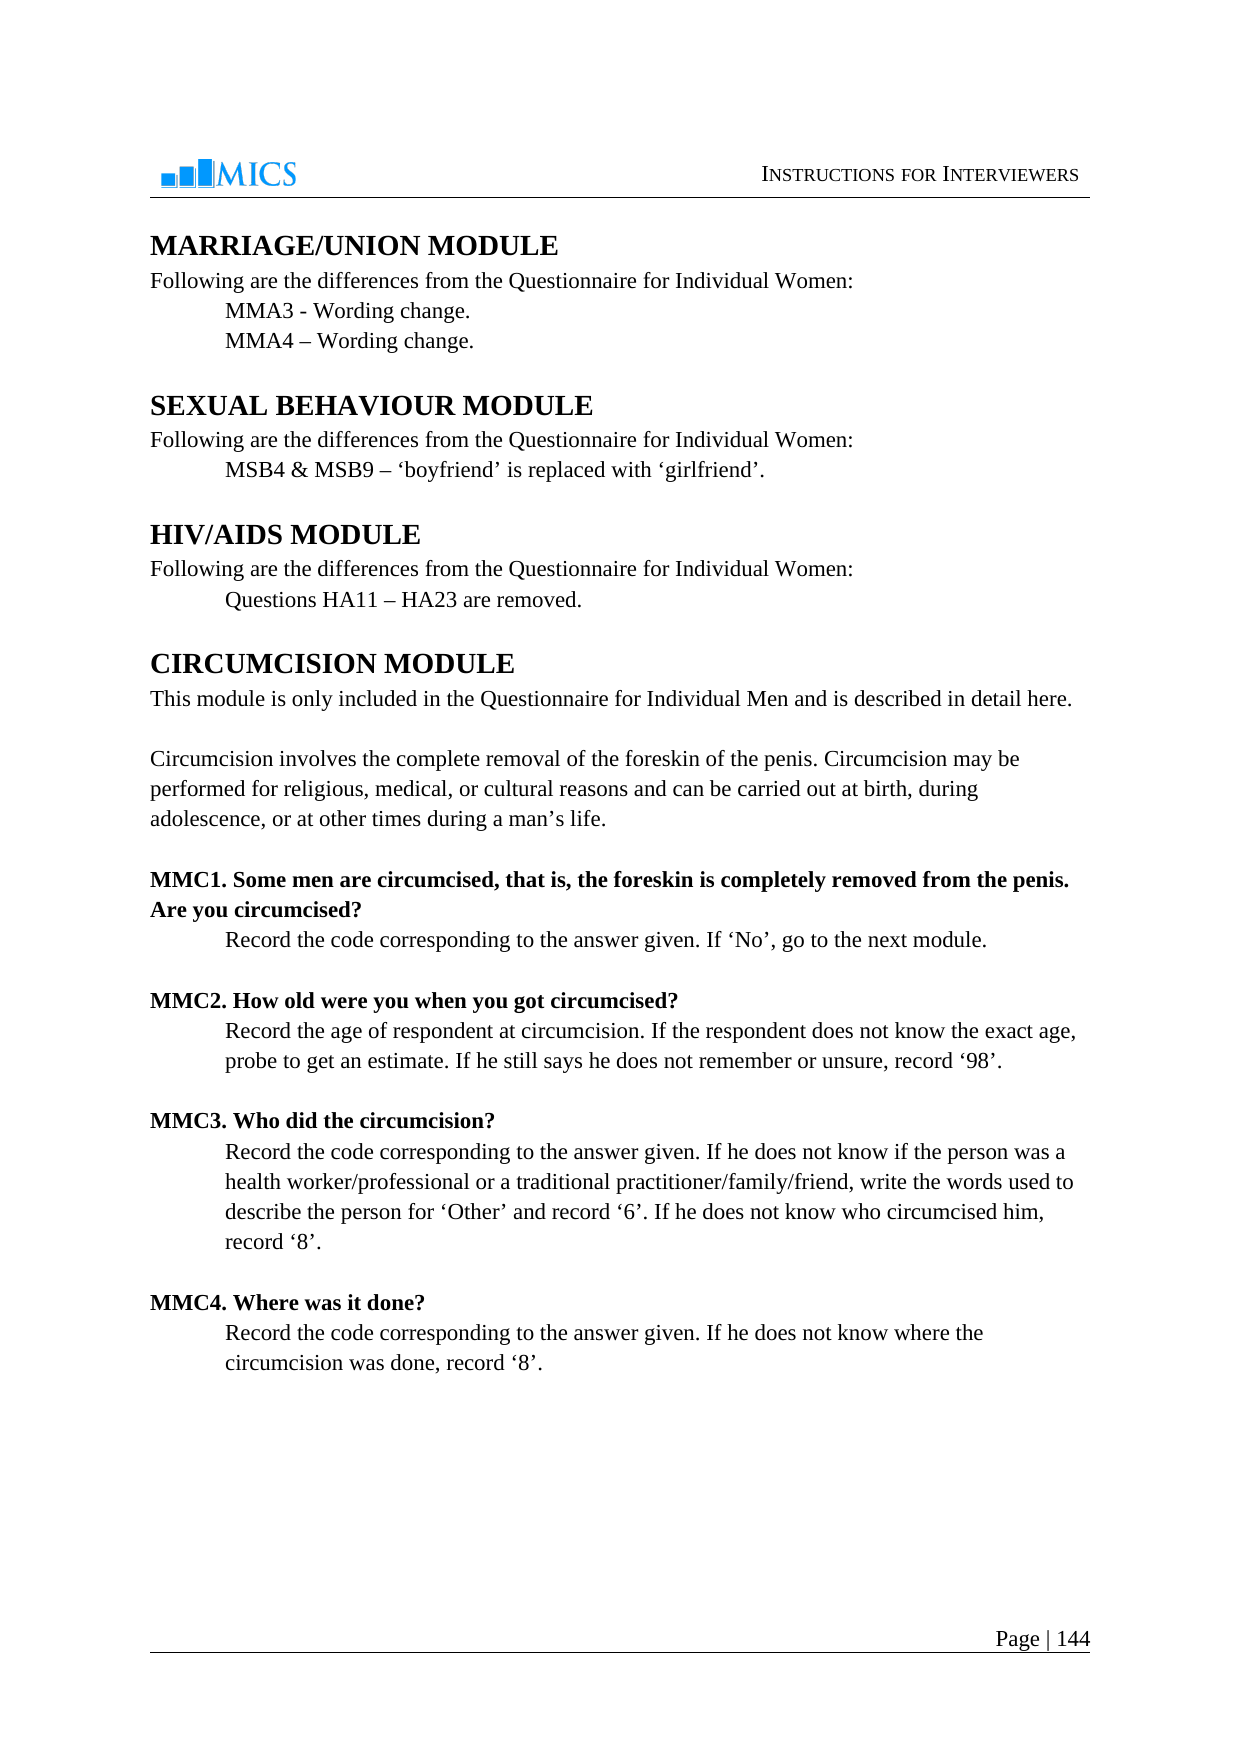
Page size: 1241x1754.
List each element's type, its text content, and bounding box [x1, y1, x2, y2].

text MMC2. How old were you when you got circumcised? [150, 987, 1090, 1013]
text MMC3. Who did the circumcision? [150, 1108, 1090, 1134]
text Following are the differences from the Questionnaire for Individual Women: [150, 426, 1090, 453]
text MSB4 & MSB9 – ‘boyfriend’ is replaced with ‘girlfriend’. [225, 457, 1090, 483]
subtitle SEXUAL BEHAVIOUR MODULE [150, 388, 1090, 421]
text MMC4. Where was it done? [150, 1289, 1090, 1315]
text Record the age of respondent at circumcision. If the respondent does not know the exact age, probe to get an estimate. If he still says he does not remember or unsure, record ‘98’. [225, 1017, 1090, 1073]
text MMA3 - Wording change. [225, 297, 1090, 323]
text Record the code corresponding to the answer given. If he does not know where the circumcision was done, record ‘8’. [225, 1319, 1090, 1376]
text This module is only included in the Questionnaire for Individual Men and is described in detail here. [150, 685, 1090, 711]
subtitle HIV/AIDS MODULE [150, 517, 1090, 551]
picture [161, 159, 296, 188]
text Record the code corresponding to the answer given. If he does not know if the person was a health worker/professional or a traditional practitioner/family/friend, write the words used to describe the person for ‘Other’ and record ‘6’. If he does not know who circumcised him, record ‘8’. [225, 1138, 1090, 1255]
text MMA4 – Wording change. [225, 327, 1090, 354]
subtitle MARRIAGE/UNION MODULE [150, 228, 1090, 262]
text Record the code corresponding to the answer given. If ‘No’, go to the next module. [225, 926, 1090, 953]
text Following are the differences from the Questionnaire for Individual Women: [150, 267, 1090, 293]
text Questions HA11 – HA23 are removed. [225, 586, 1090, 612]
text Following are the differences from the Questionnaire for Individual Women: [150, 556, 1090, 582]
text MMC1. Some men are circumcised, that is, the foreskin is completely removed from the penis. Are you circumcised? [150, 866, 1090, 922]
subtitle CIRCUMCISION MODULE [150, 646, 1090, 680]
text Circumcision involves the complete removal of the foreskin of the penis. Circumcision may be performed for religious, medical, or cultural reasons and can be carried out at birth, during adolescence, or at other times during a man’s life. [150, 745, 1090, 832]
